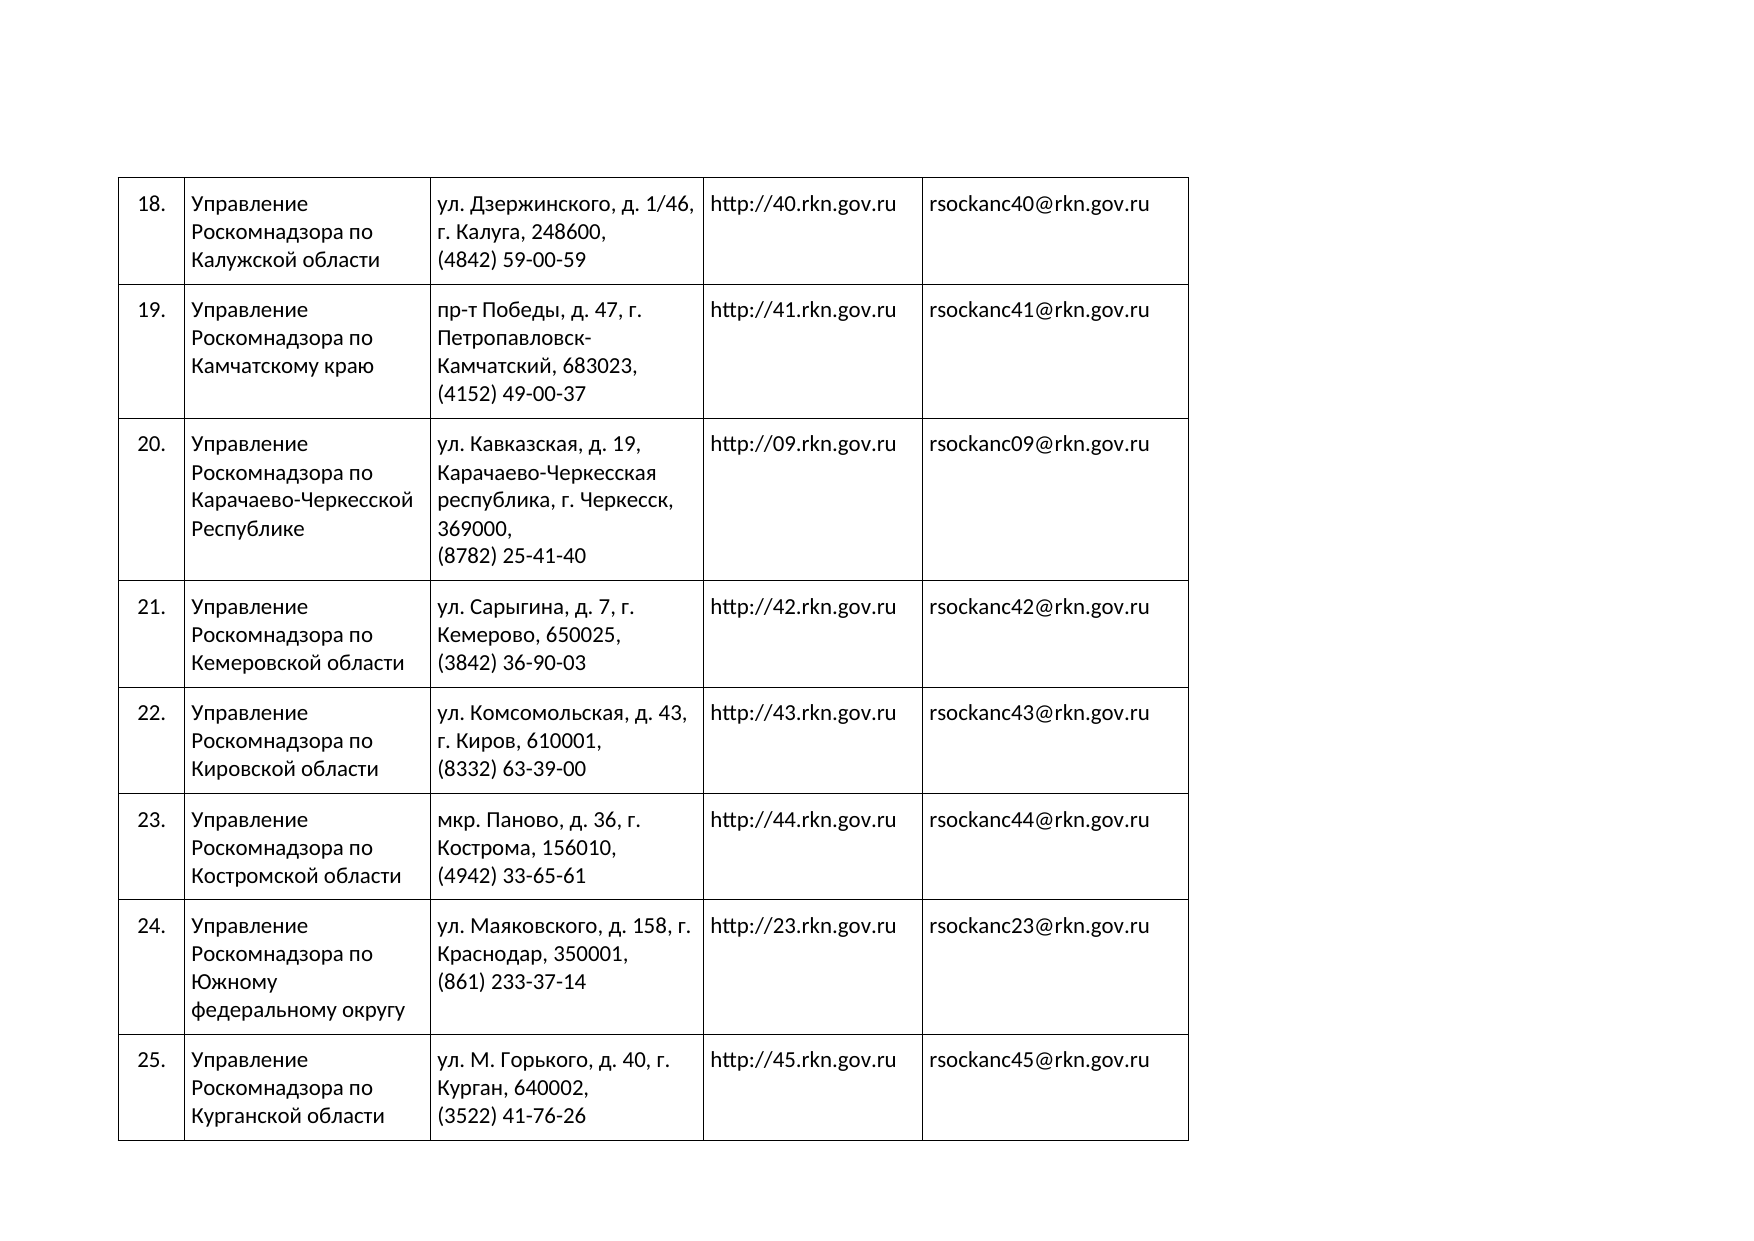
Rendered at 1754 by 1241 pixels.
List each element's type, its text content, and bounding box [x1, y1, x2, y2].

table_cell rsockanc43@rkn.gov.ru [923, 688, 1188, 793]
table_cell Управление Роскомнадзора по Камчатскому краю [185, 285, 430, 418]
table_cell rsockanc40@rkn.gov.ru [923, 178, 1188, 283]
table_cell ул. М. Горького, д. 40, г. Курган, 640002, (3522) 41-76-26 [431, 1035, 703, 1140]
table_cell 23. [119, 794, 184, 899]
table_cell http://43.rkn.gov.ru [704, 688, 922, 793]
table_cell Управление Роскомнадзора по Курганской области [185, 1035, 430, 1140]
table_cell http://09.rkn.gov.ru [704, 419, 922, 580]
table_cell Управление Роскомнадзора по Кемеровской области [185, 581, 430, 687]
table_cell ул. Дзержинского, д. 1/46, г. Калуга, 248600, (4842) 59-00-59 [431, 178, 703, 283]
table_cell rsockanc44@rkn.gov.ru [923, 794, 1188, 899]
table_cell ул. Сарыгина, д. 7, г. Кемерово, 650025, (3842) 36-90-03 [431, 581, 703, 687]
table_cell http://45.rkn.gov.ru [704, 1035, 922, 1140]
table_cell 24. [119, 900, 184, 1034]
table_cell 18. [119, 178, 184, 283]
table_cell Управление Роскомнадзора по Южному федеральному округу [185, 900, 430, 1034]
table_cell ул. Маяковского, д. 158, г. Краснодар, 350001, (861) 233-37-14 [431, 900, 703, 1034]
table_cell 21. [119, 581, 184, 687]
table_cell http://42.rkn.gov.ru [704, 581, 922, 687]
table_cell rsockanc09@rkn.gov.ru [923, 419, 1188, 580]
table_cell 19. [119, 285, 184, 418]
table_cell Управление Роскомнадзора по Кировской области [185, 688, 430, 793]
table_cell rsockanc42@rkn.gov.ru [923, 581, 1188, 687]
table_cell 20. [119, 419, 184, 580]
table_cell Управление Роскомнадзора по Карачаево-Черкесской Республике [185, 419, 430, 580]
table_cell rsockanc23@rkn.gov.ru [923, 900, 1188, 1034]
table_cell Управление Роскомнадзора по Костромской области [185, 794, 430, 899]
table_cell 22. [119, 688, 184, 793]
table_cell http://41.rkn.gov.ru [704, 285, 922, 418]
table_cell http://40.rkn.gov.ru [704, 178, 922, 283]
table_cell http://44.rkn.gov.ru [704, 794, 922, 899]
table_cell мкр. Паново, д. 36, г. Кострома, 156010, (4942) 33-65-61 [431, 794, 703, 899]
table_cell http://23.rkn.gov.ru [704, 900, 922, 1034]
table_cell Управление Роскомнадзора по Калужской области [185, 178, 430, 283]
table_cell пр-т Победы, д. 47, г. Петропавловск-Камчатский, 683023, (4152) 49-00-37 [431, 285, 703, 418]
table_cell 25. [119, 1035, 184, 1140]
table_cell ул. Комсомольская, д. 43, г. Киров, 610001, (8332) 63-39-00 [431, 688, 703, 793]
table_cell rsockanc45@rkn.gov.ru [923, 1035, 1188, 1140]
table_cell ул. Кавказская, д. 19, Карачаево-Черкесская республика, г. Черкесск, 369000, (8782) 25-41-40 [431, 419, 703, 580]
table_cell rsockanc41@rkn.gov.ru [923, 285, 1188, 418]
